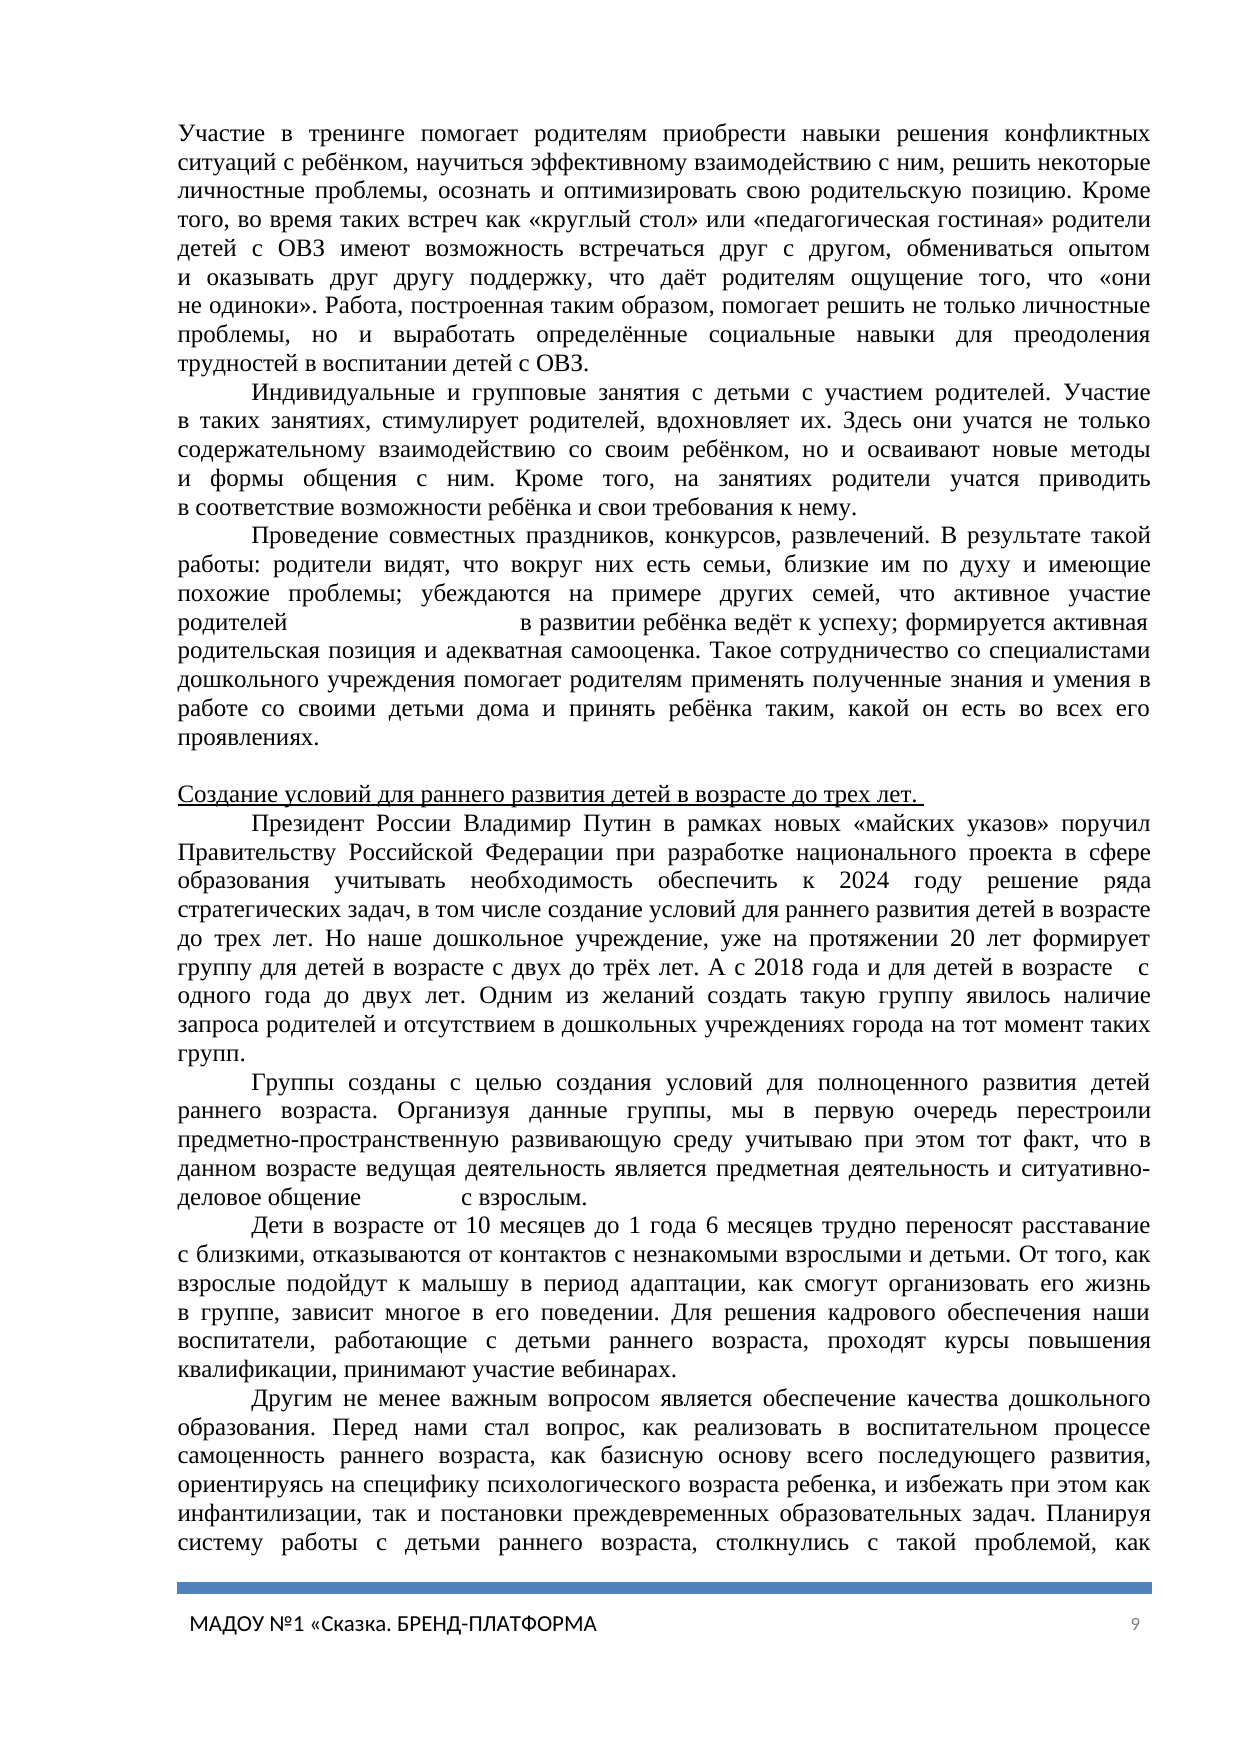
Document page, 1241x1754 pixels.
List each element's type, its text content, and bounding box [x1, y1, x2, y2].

text Президент России Владимир Путин в рамках новых «майских указов» поручил Правительству Российской Федерации при разработке национального проекта в сфере образования учитывать необходимость обеспечить к 2024 году решение ряда стратегических задач, в том числе создание условий для раннего развития детей в возрасте до трех лет. Но наше дошкольное учреждение, уже на протяжении 20 лет формирует группу для детей в возрасте с двух до трёх лет. А с 2018 года и для детей в возрасте с одного года до двух лет. Одним из желаний создать такую группу явилось наличие запроса родителей и отсутствием в дошкольных учреждениях города на тот момент таких групп. [177, 808, 1152, 1067]
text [177, 118, 1152, 377]
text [177, 1383, 1152, 1556]
text Дети в возрасте от 10 месяцев до 1 года 6 месяцев трудно переносят расставание с близкими, отказываются от контактов с незнакомыми взрослыми и детьми. От того, как взрослые подойдут к малышу в период адаптации, как смогут организовать его жизнь в группе, зависит многое в его поведении. Для решения кадрового обеспечения наши воспитатели, работающие с детьми раннего возраста, проходят курсы повышения квалификации, принимают участие вебинарах. [177, 1211, 1152, 1383]
text Группы созданы с целью создания условий для полноценного развития детей раннего возраста. Организуя данные группы, мы в первую очередь перестроили предметно-пространственную развивающую среду учитываю при этом тот факт, что в данном возрасте ведущая деятельность является предметная деятельность и ситуативно-деловое общение с взрослым. [177, 1067, 1152, 1211]
text Проведение совместных праздников, конкурсов, развлечений. В результате такой работы: родители видят, что вокруг них есть семьи, близкие им по духу и имеющие похожие проблемы; убеждаются на примере других семей, что активное участие родителей в развитии ребёнка ведёт к успеху; формируется активная родительская позиция и адекватная самооценка. Такое сотрудничество со специалистами дошкольного учреждения помогает родителям применять полученные знания и умения в работе со своими детьми дома и принять ребёнка таким, какой он есть во всех его проявлениях. [177, 521, 1152, 751]
text Создание условий для раннего развития детей в возрасте до трех лет. [177, 779, 1152, 808]
text Индивидуальные и групповые занятия с детьми с участием родителей. Участие в таких занятиях, стимулирует родителей, вдохновляет их. Здесь они учатся не только содержательному взаимодействию со своим ребёнком, но и осваивают новые методы и формы общения с ним. Кроме того, на занятиях родители учатся приводить в соответствие возможности ребёнка и свои требования к нему. [177, 377, 1152, 521]
